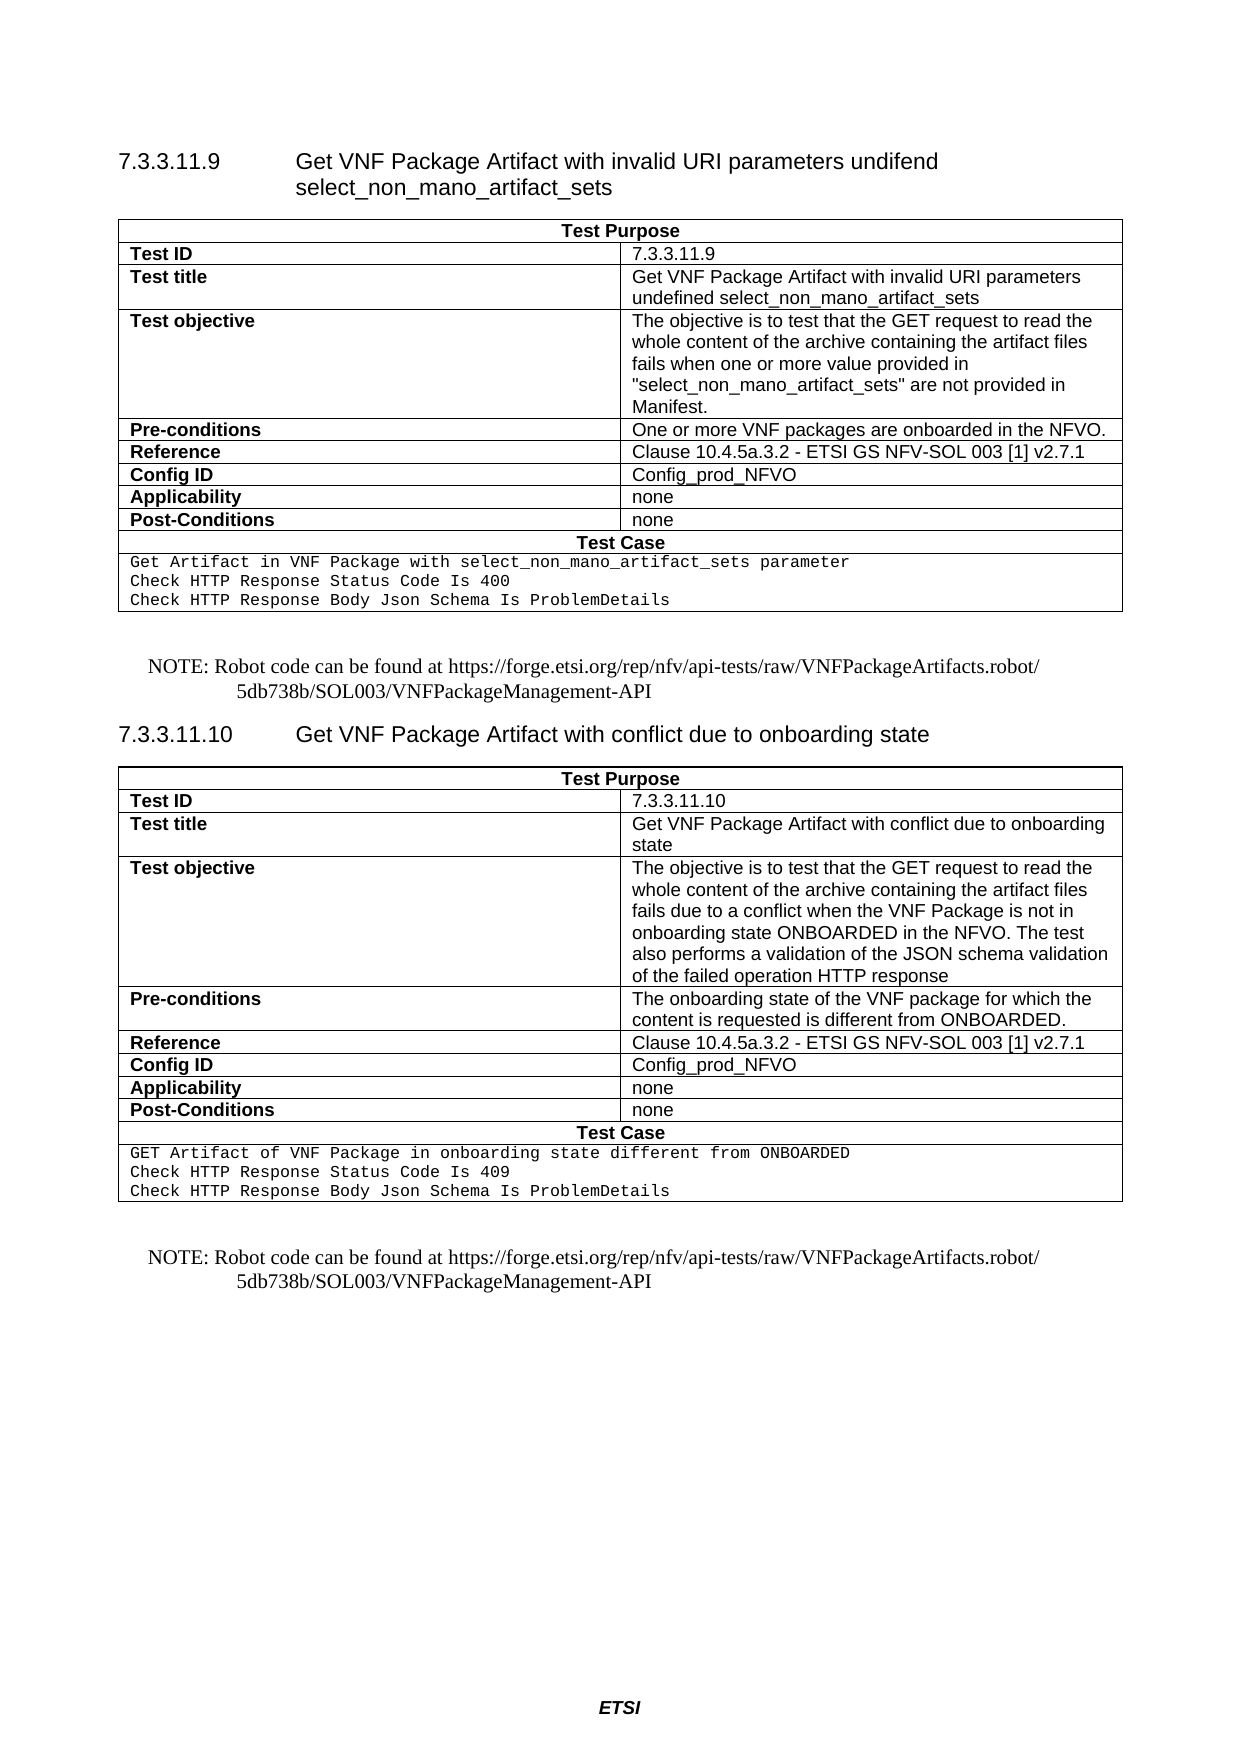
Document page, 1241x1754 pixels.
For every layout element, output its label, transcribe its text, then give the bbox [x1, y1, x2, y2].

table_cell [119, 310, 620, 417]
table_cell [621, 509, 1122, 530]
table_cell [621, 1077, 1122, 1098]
subtitle 7.3.3.11.10 Get VNF Package Artifact with conflict due to onboarding state [118, 721, 1122, 748]
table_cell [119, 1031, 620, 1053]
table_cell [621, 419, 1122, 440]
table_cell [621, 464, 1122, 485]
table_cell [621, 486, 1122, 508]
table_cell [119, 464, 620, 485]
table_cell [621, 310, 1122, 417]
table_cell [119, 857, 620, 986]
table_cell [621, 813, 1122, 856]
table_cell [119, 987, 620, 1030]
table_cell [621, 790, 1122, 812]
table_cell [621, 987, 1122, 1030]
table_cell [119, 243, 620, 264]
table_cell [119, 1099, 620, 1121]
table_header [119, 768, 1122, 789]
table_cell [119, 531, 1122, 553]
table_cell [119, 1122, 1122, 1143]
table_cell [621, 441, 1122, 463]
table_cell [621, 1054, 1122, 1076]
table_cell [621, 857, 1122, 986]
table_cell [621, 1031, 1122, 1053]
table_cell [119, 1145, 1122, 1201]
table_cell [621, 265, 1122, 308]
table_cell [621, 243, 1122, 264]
text NOTE: Robot code can be found at https://forge.etsi.org/rep/nfv/api-tests/raw/VNFPackageArtifacts.robot/5db738b/SOL003/VNFPackageManagement-API [148, 654, 1122, 703]
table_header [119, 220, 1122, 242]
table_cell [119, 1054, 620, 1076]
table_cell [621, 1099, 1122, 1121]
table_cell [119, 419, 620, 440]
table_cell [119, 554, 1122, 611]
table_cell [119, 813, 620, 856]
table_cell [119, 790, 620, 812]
text NOTE: Robot code can be found at https://forge.etsi.org/rep/nfv/api-tests/raw/VNFPackageArtifacts.robot/5db738b/SOL003/VNFPackageManagement-API [148, 1245, 1122, 1293]
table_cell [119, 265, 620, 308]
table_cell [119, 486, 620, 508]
subtitle 7.3.3.11.9 Get VNF Package Artifact with invalid URI parameters undifend select_non_mano_artifact_sets [118, 148, 1122, 200]
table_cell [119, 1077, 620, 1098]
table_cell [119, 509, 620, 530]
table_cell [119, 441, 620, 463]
